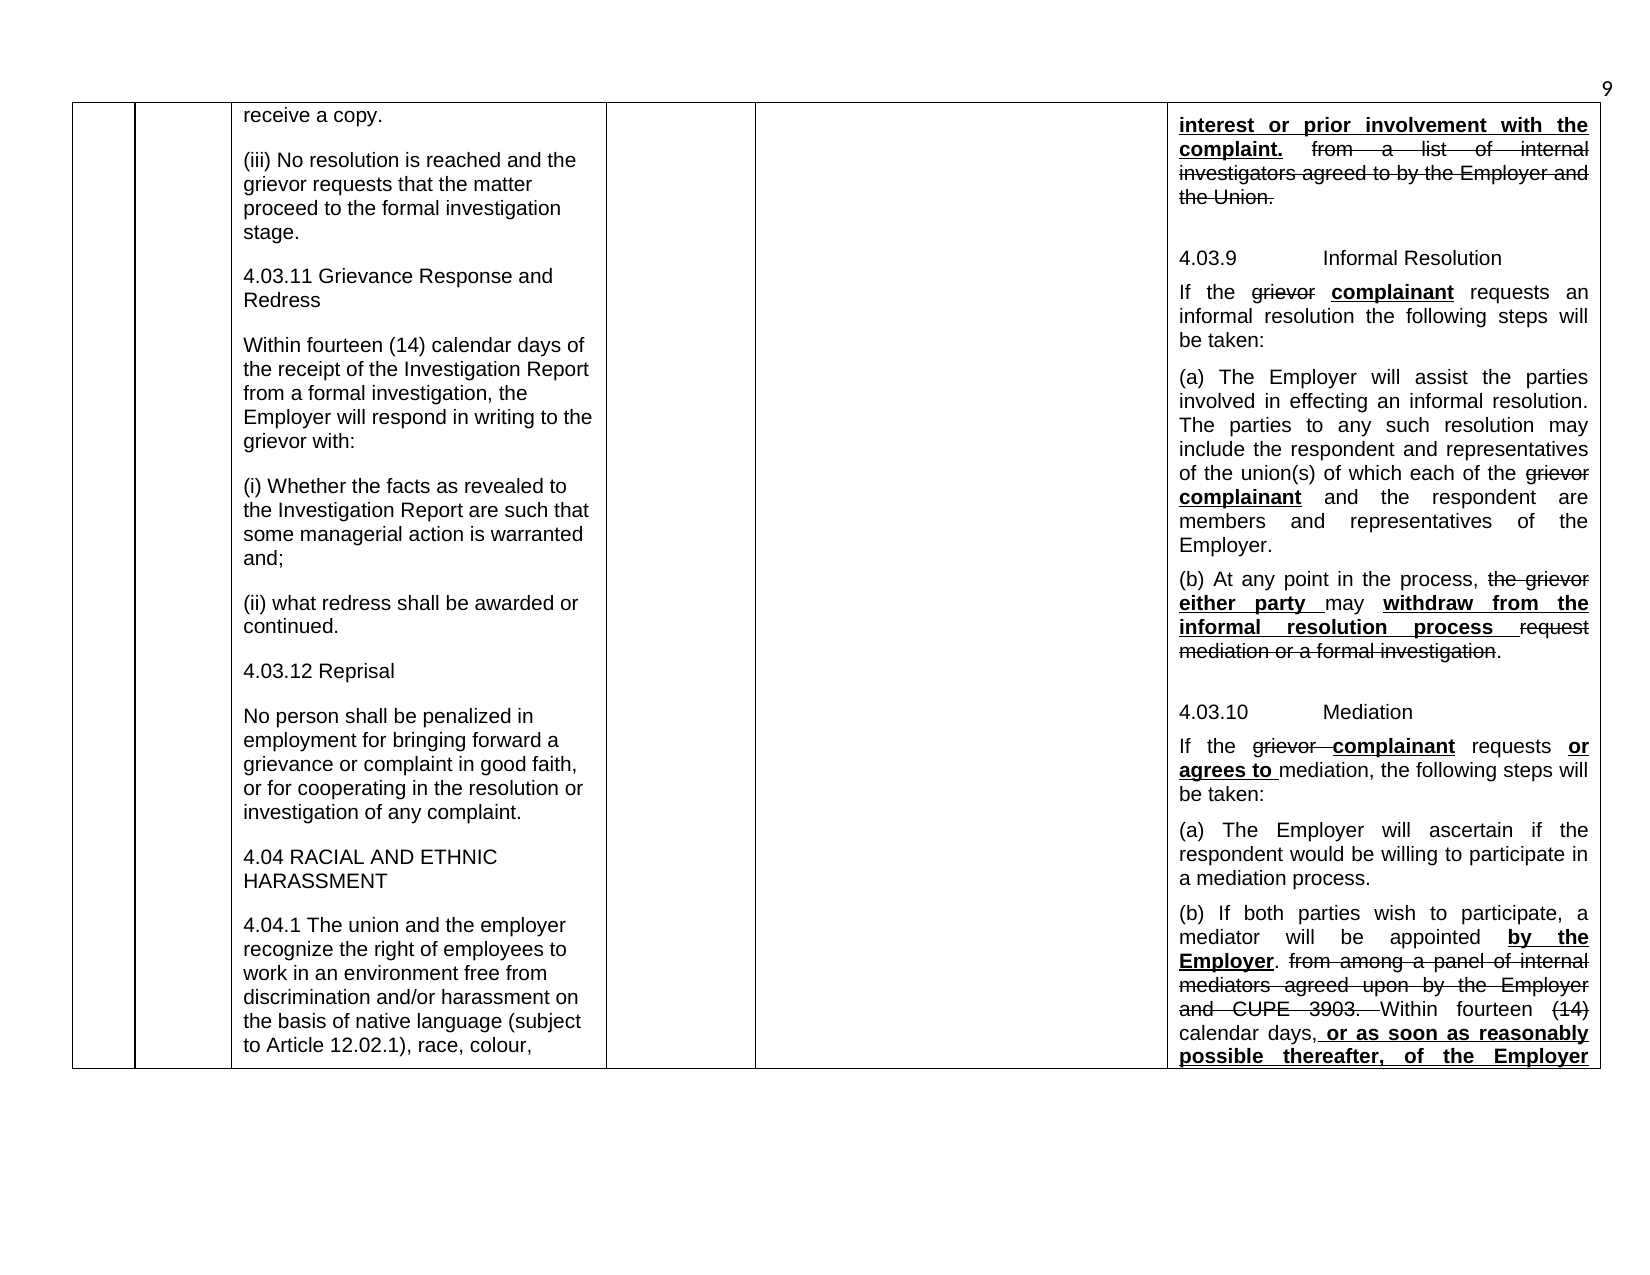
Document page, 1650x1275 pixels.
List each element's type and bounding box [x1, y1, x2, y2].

table_cell [607, 103, 755, 1068]
table_cell [73, 103, 134, 1068]
table_cell [756, 103, 1167, 1068]
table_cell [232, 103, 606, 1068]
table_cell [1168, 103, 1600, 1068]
table_cell [136, 103, 231, 1068]
